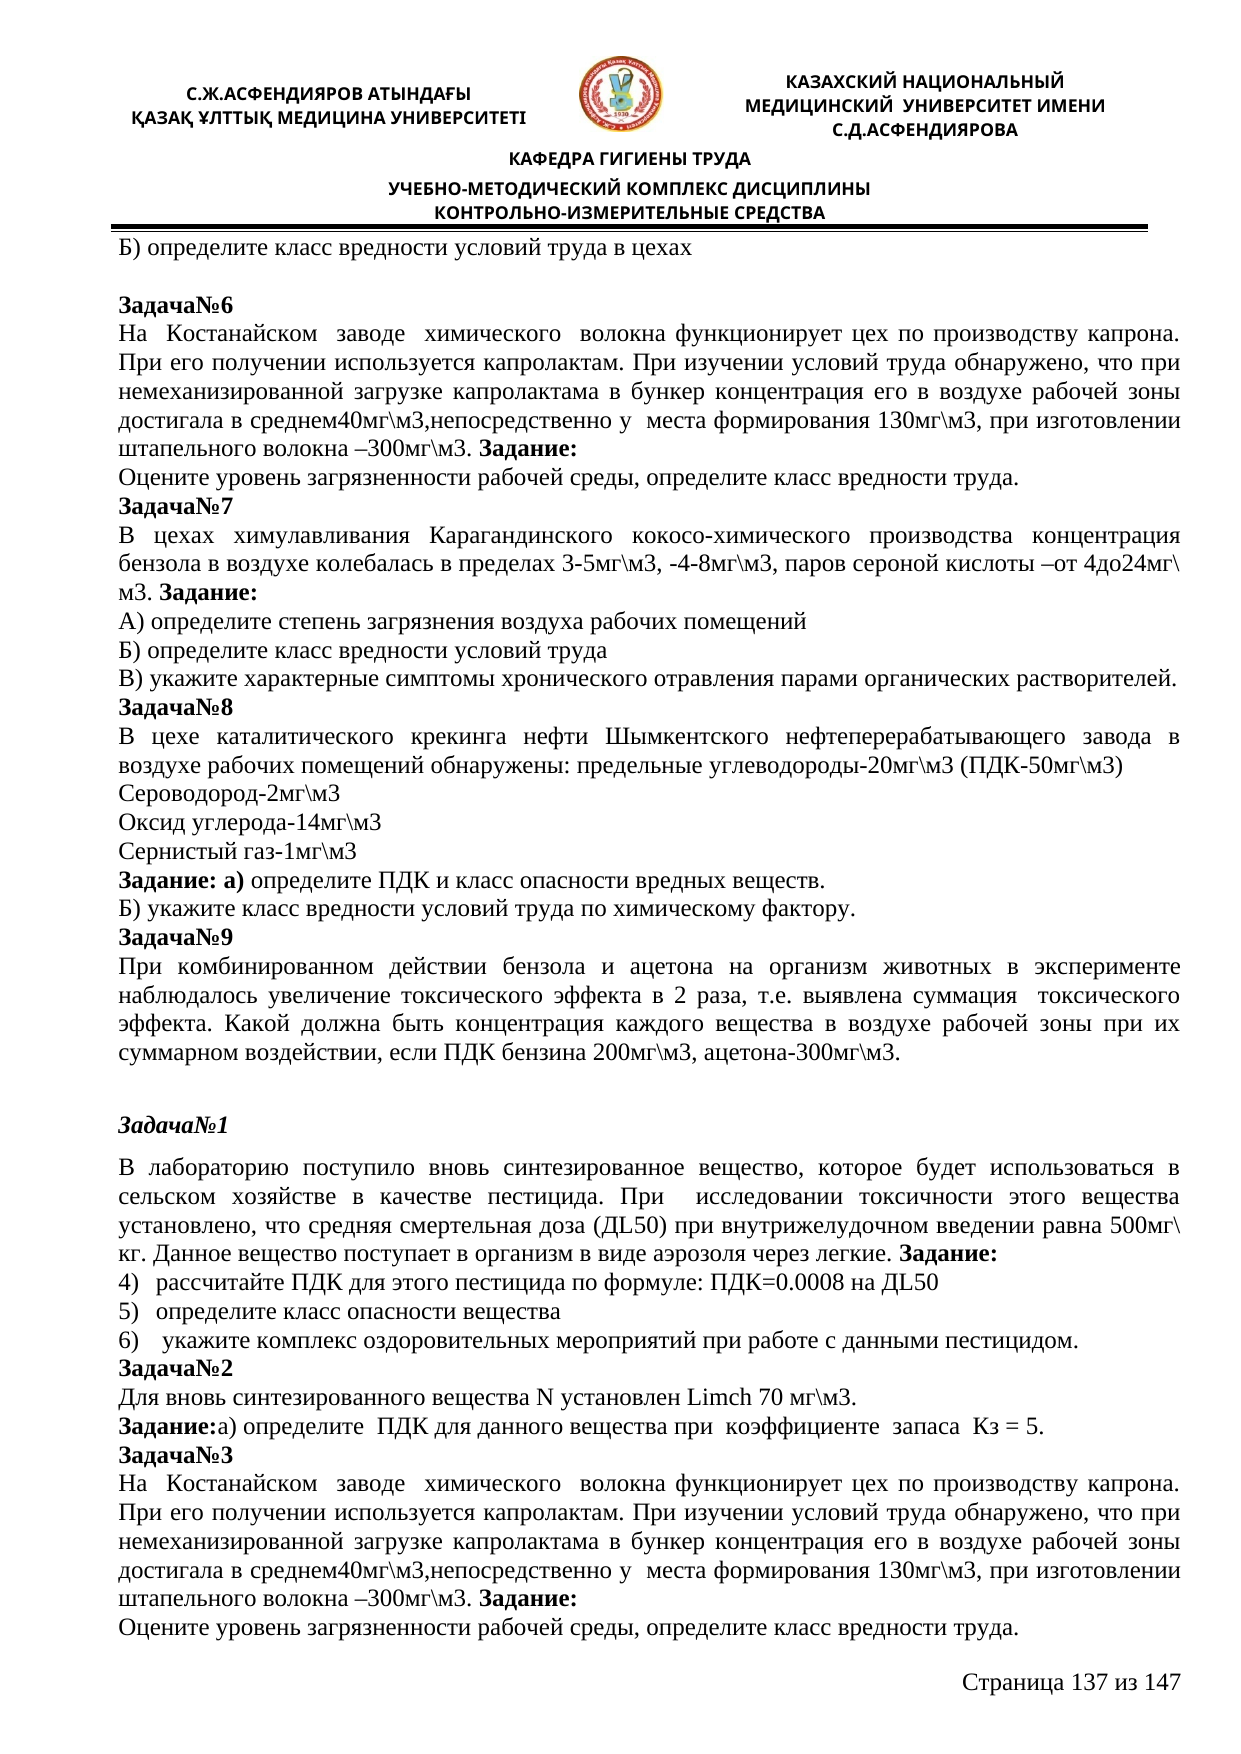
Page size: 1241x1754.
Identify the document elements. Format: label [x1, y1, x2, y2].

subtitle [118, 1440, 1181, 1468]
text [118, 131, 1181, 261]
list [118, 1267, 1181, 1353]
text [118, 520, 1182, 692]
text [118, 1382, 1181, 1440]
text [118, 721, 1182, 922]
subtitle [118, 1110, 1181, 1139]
picture [579, 56, 664, 131]
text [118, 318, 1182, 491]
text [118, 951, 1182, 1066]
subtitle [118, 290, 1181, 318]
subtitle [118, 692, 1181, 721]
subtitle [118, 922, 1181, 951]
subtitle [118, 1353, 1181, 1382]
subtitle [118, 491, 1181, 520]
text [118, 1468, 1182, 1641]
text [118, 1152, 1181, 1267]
